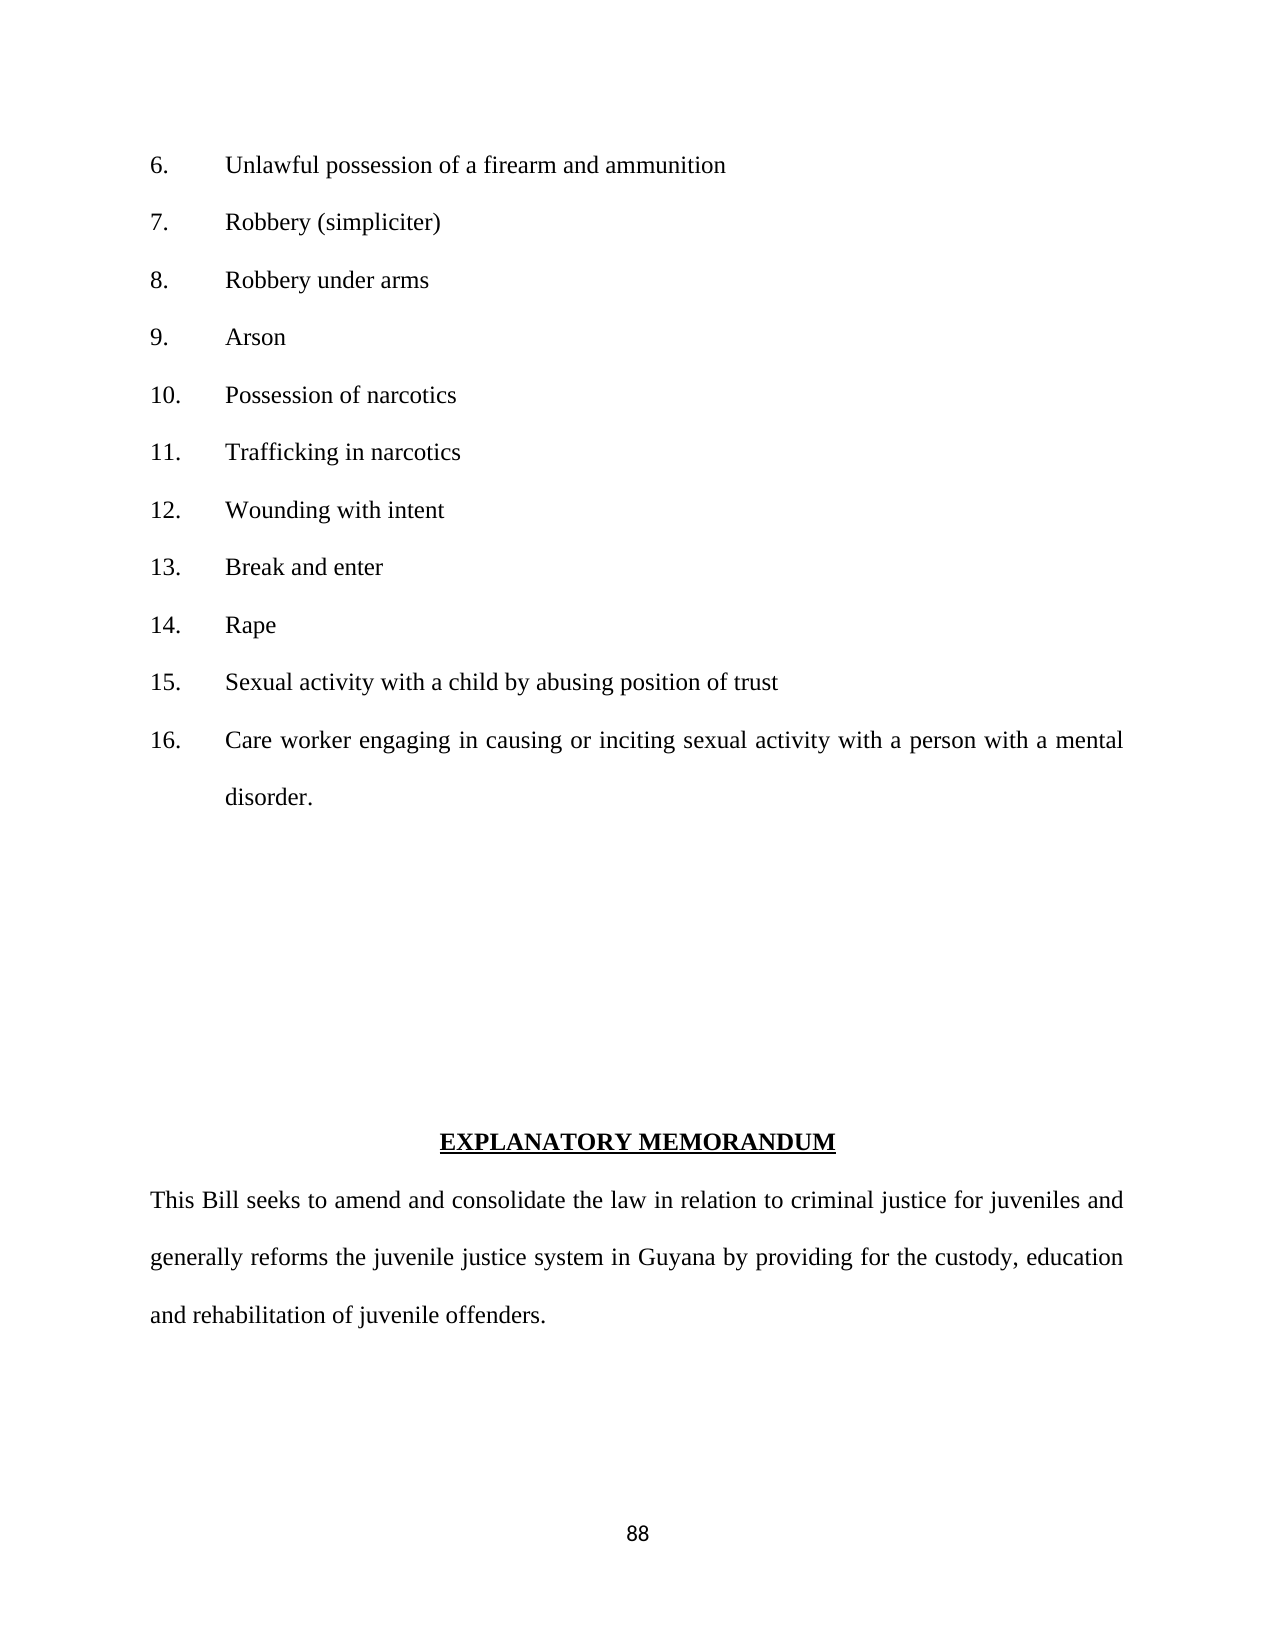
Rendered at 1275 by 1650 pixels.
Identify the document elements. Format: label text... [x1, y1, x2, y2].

text 10. Possession of narcotics [150, 380, 1125, 409]
text 9. Arson [150, 322, 1125, 351]
text 6. Unlawful possession of a firearm and ammunition [150, 150, 1125, 179]
text 13. Break and enter [150, 552, 1125, 581]
text 7. Robbery (simpliciter) [150, 207, 1125, 236]
text 14. Rape [150, 610, 1125, 639]
text This Bill seeks to amend and consolidate the law in relation to criminal justice for juveniles and generally reforms the juvenile justice system in Guyana by providing for the custody, education and rehabilitation of juvenile offenders. [150, 1185, 1125, 1329]
text 11. Trafficking in narcotics [150, 437, 1125, 466]
text 8. Robbery under arms [150, 265, 1125, 294]
text 16. Care worker engaging in causing or inciting sexual activity with a person with a mental disorder. [150, 725, 1125, 811]
text EXPLANATORY MEMORANDUM [150, 1127, 1125, 1156]
text 12. Wounding with intent [150, 495, 1125, 524]
text 15. Sexual activity with a child by abusing position of trust [150, 667, 1125, 696]
